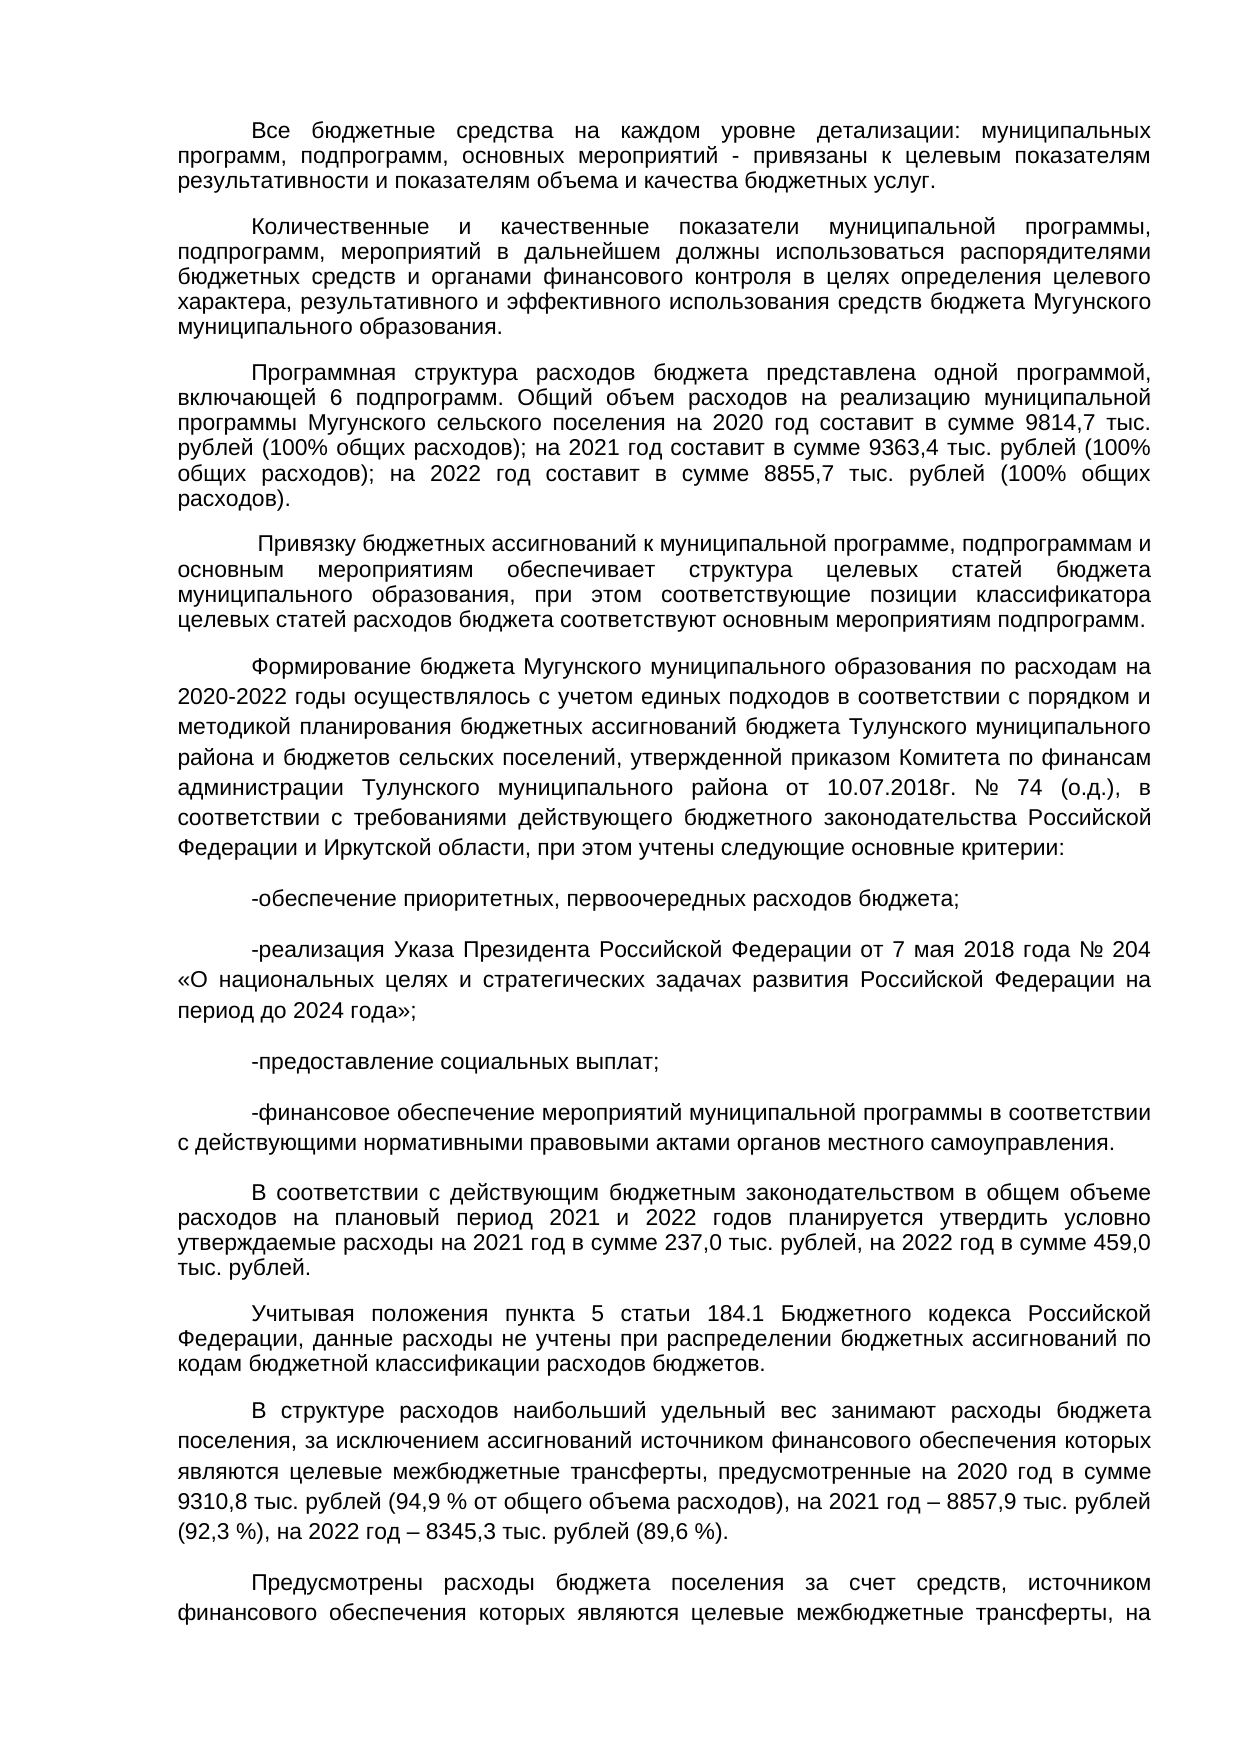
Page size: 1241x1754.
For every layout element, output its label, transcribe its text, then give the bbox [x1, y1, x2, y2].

text В соответствии с действующим бюджетным законодательством в общем объеме расходов на плановый период 2021 и 2022 годов планируется утвердить условно утверждаемые расходы на 2021 год в сумме 237,0 тыс. рублей, на 2022 год в сумме 459,0 тыс. рублей. [177, 1180, 1152, 1280]
text В структуре расходов наибольший удельный вес занимают расходы бюджета поселения, за исключением ассигнований источником финансового обеспечения которых являются целевые межбюджетные трансферты, предусмотренные на 2020 год в сумме 9310,8 тыс. рублей (94,9 % от общего объема расходов), на 2021 год – 8857,9 тыс. рублей (92,3 %), на 2022 год – 8345,3 тыс. рублей (89,6 %). [177, 1397, 1152, 1544]
text Учитывая положения пункта 5 статьи 184.1 Бюджетного кодекса Российской Федерации, данные расходы не учтены при распределении бюджетных ассигнований по кодам бюджетной классификации расходов бюджетов. [177, 1301, 1152, 1376]
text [177, 1569, 1152, 1626]
text Формирование бюджета Мугунского муниципального образования по расходам на 2020-2022 годы осуществлялось с учетом единых подходов в соответствии с порядком и методикой планирования бюджетных ассигнований бюджета Тулунского муниципального района и бюджетов сельских поселений, утвержденной приказом Комитета по финансам администрации Тулунского муниципального района от 10.07.2018г. № 74 (о.д.), в соответствии с требованиями действующего бюджетного законодательства Российской Федерации и Иркутской области, при этом учтены следующие основные критерии: [177, 653, 1152, 861]
text Программная структура расходов бюджета представлена одной программой, включающей 6 подпрограмм. Общий объем расходов на реализацию муниципальной программы Мугунского сельского поселения на 2020 год составит в сумме 9814,7 тыс. рублей (100% общих расходов); на 2021 год составит в сумме 9363,4 тыс. рублей (100% общих расходов); на 2022 год составит в сумме 8855,7 тыс. рублей (100% общих расходов). [177, 360, 1152, 511]
text -обеспечение приоритетных, первоочередных расходов бюджета; [177, 885, 1152, 912]
text Количественные и качественные показатели муниципальной программы, подпрограмм, мероприятий в дальнейшем должны использоваться распорядителями бюджетных средств и органами финансового контроля в целях определения целевого характера, результативного и эффективного использования средств бюджета Мугунского муниципального образования. [177, 214, 1152, 339]
text Привязку бюджетных ассигнований к муниципальной программе, подпрограммам и основным мероприятиям обеспечивает структура целевых статей бюджета муниципального образования, при этом соответствующие позиции классификатора целевых статей расходов бюджета соответствуют основным мероприятиям подпрограмм. [177, 532, 1152, 632]
text -финансовое обеспечение мероприятий муниципальной программы в соответствии с действующими нормативными правовыми актами органов местного самоуправления. [177, 1099, 1152, 1155]
text Все бюджетные средства на каждом уровне детализации: муниципальных программ, подпрограмм, основных мероприятий - привязаны к целевым показателям результативности и показателям объема и качества бюджетных услуг. [177, 118, 1152, 193]
text -реализация Указа Президента Российской Федерации от 7 мая 2018 года № 204 «О национальных целях и стратегических задачах развития Российской Федерации на период до 2024 года»; [177, 936, 1152, 1023]
text -предоставление социальных выплат; [177, 1048, 1152, 1074]
